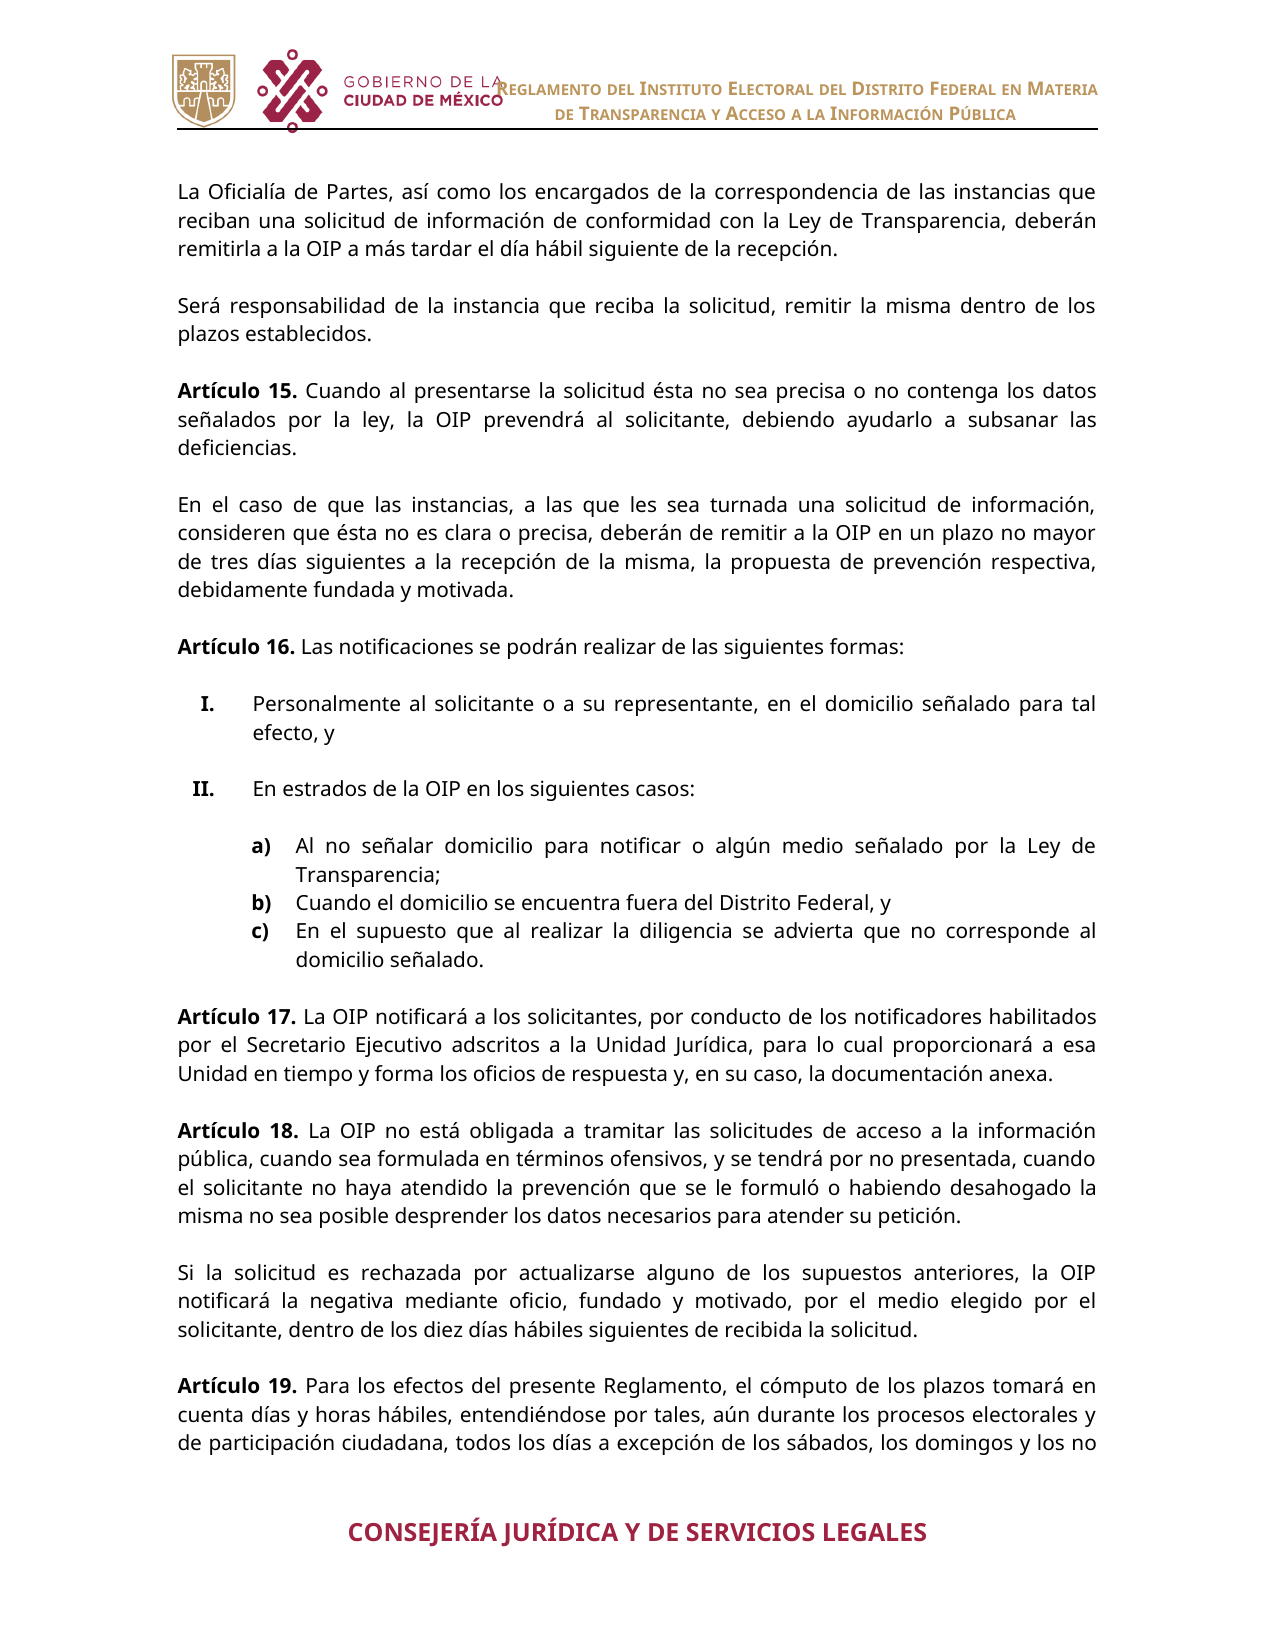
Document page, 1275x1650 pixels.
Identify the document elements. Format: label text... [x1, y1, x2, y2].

list En estrados de la OIP en los siguientes casos: [215, 774, 1098, 803]
list En el supuesto que al realizar la diligencia se advierta que no corresponde al domicilio señalado. [251, 917, 1098, 973]
text La Oficialía de Partes, así como los encargados de la correspondencia de las instancias que reciban una solicitud de información de conformidad con la Ley de Transparencia, deberán remitirla a la OIP a más tardar el día hábil siguiente de la recepción. [177, 177, 1098, 263]
list Cuando el domicilio se encuentra fuera del Distrito Federal, y [251, 888, 1098, 917]
text Artículo 15. Cuando al presentarse la solicitud ésta no sea precisa o no contenga los datos señalados por la ley, la OIP prevendrá al solicitante, debiendo ayudarlo a subsanar las deficiencias. [177, 376, 1098, 462]
text En el caso de que las instancias, a las que les sea turnada una solicitud de información, consideren que ésta no es clara o precisa, deberán de remitir a la OIP en un plazo no mayor de tres días siguientes a la recepción de la misma, la propuesta de prevención respectiva, debidamente fundada y motivada. [177, 490, 1098, 604]
list Al no señalar domicilio para notificar o algún medio señalado por la Ley de Transparencia; [251, 831, 1098, 888]
text Si la solicitud es rechazada por actualizarse alguno de los supuestos anteriores, la OIP notificará la negativa mediante oficio, fundado y motivado, por el medio elegido por el solicitante, dentro de los diez días hábiles siguientes de recibida la solicitud. [177, 1258, 1098, 1343]
text Artículo 16. Las notificaciones se podrán realizar de las siguientes formas: [177, 632, 1098, 661]
list Personalmente al solicitante o a su representante, en el domicilio señalado para tal efecto, y [215, 689, 1098, 746]
text Artículo 17. La OIP notificará a los solicitantes, por conducto de los notificadores habilitados por el Secretario Ejecutivo adscritos a la Unidad Jurídica, para lo cual proporcionará a esa Unidad en tiempo y forma los oficios de respuesta y, en su caso, la documentación anexa. [177, 1002, 1098, 1087]
picture [159, 40, 514, 143]
text Será responsabilidad de la instancia que reciba la solicitud, remitir la misma dentro de los plazos establecidos. [177, 291, 1098, 348]
text Artículo 18. La OIP no está obligada a tramitar las solicitudes de acceso a la información pública, cuando sea formulada en términos ofensivos, y se tendrá por no presentada, cuando el solicitante no haya atendido la prevención que se le formuló o habiendo desahogado la misma no sea posible desprender los datos necesarios para atender su petición. [177, 1116, 1098, 1229]
